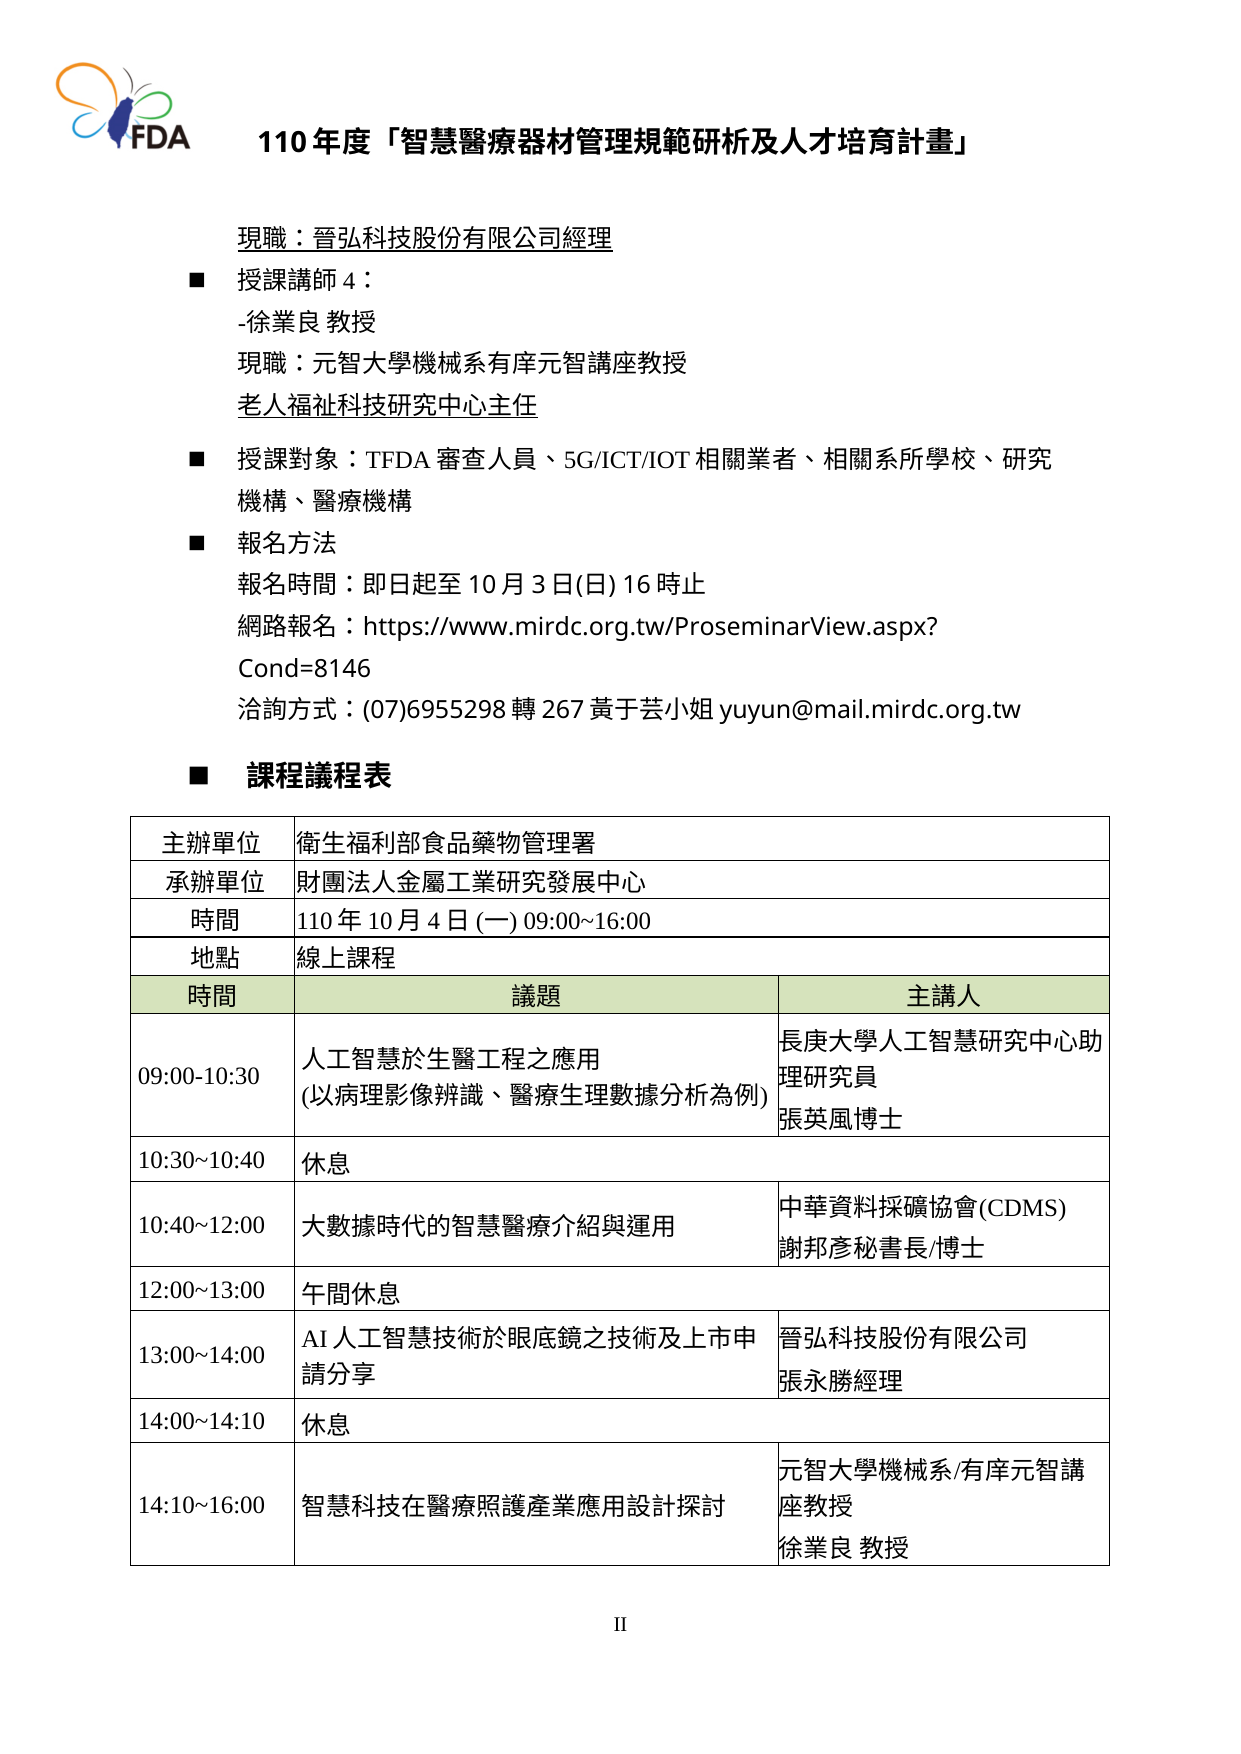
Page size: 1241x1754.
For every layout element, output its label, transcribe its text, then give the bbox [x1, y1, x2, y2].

table_cell 人工智慧於生醫工程之應用 (以病理影像辨識、醫療生理數據分析為例) [295, 1014, 778, 1136]
table_cell 議題 [295, 976, 778, 1013]
table_cell 110年10月4日 (一) 09:00~16:00 [295, 899, 1109, 936]
table_cell 大數據時代的智慧醫療介紹與運用 [295, 1182, 778, 1266]
table_cell 13:00~14:00 [131, 1311, 294, 1397]
table_cell 14:00~14:10 [131, 1399, 294, 1442]
table_cell 地點 [131, 938, 294, 975]
table_cell 午間休息 [295, 1267, 1109, 1310]
table_header 衛生福利部食品藥物管理署 [295, 817, 1109, 860]
text 現職：元智大學機械系有庠元智講座教授 [237, 339, 1053, 381]
table_cell 承辦單位 [131, 861, 294, 898]
table_cell 時間 [131, 976, 294, 1013]
table_cell 智慧科技在醫療照護產業應用設計探討 [295, 1443, 778, 1565]
table_cell 10:40~12:00 [131, 1182, 294, 1266]
table_cell 14:10~16:00 [131, 1443, 294, 1565]
table_cell 休息 [295, 1399, 1109, 1442]
table_cell 長庚大學人工智慧研究中心助理研究員 張英風博士 [779, 1014, 1109, 1136]
table_cell 休息 [295, 1137, 1109, 1181]
table_cell 09:00-10:30 [131, 1014, 294, 1136]
table_cell 12:00~13:00 [131, 1267, 294, 1310]
text 網路報名：https://www.mirdc.org.tw/ProseminarView.aspx?Cond=8146 [238, 602, 1053, 685]
list 報名方法 [187, 519, 1053, 560]
table_header 主辦單位 [131, 817, 294, 860]
text 報名時間：即日起至10月3日(日) 16時止 [238, 560, 1053, 602]
text 現職：晉弘科技股份有限公司經理 [237, 214, 1053, 256]
table_cell AI人工智慧技術於眼底鏡之技術及上市申請分享 [295, 1311, 778, 1397]
list 授課講師4： [187, 256, 1053, 298]
table_cell 財團法人金屬工業研究發展中心 [295, 861, 1109, 898]
table_cell 10:30~10:40 [131, 1137, 294, 1181]
table_cell 晉弘科技股份有限公司 張永勝經理 [779, 1311, 1109, 1397]
picture [51, 54, 194, 152]
text -徐業良 教授 [238, 298, 1053, 339]
text 老人福祉科技研究中心主任 [237, 381, 1053, 423]
table_cell 中華資料採礦協會(CDMS) 謝邦彥秘書長/博士 [779, 1182, 1109, 1266]
text 洽詢方式：(07)6955298轉267黃于芸小姐yuyun@mail.mirdc.org.tw [238, 685, 1053, 727]
list 授課對象：TFDA審查人員、5G/ICT/IOT相關業者、相關系所學校、研究機構、醫療機構 [187, 435, 1053, 519]
list 課程議程表 [187, 752, 1053, 794]
table_cell 元智大學機械系/有庠元智講座教授 徐業良 教授 [779, 1443, 1109, 1565]
table_cell 時間 [131, 899, 294, 936]
table_cell 線上課程 [295, 938, 1109, 975]
table_cell 主講人 [779, 976, 1109, 1013]
